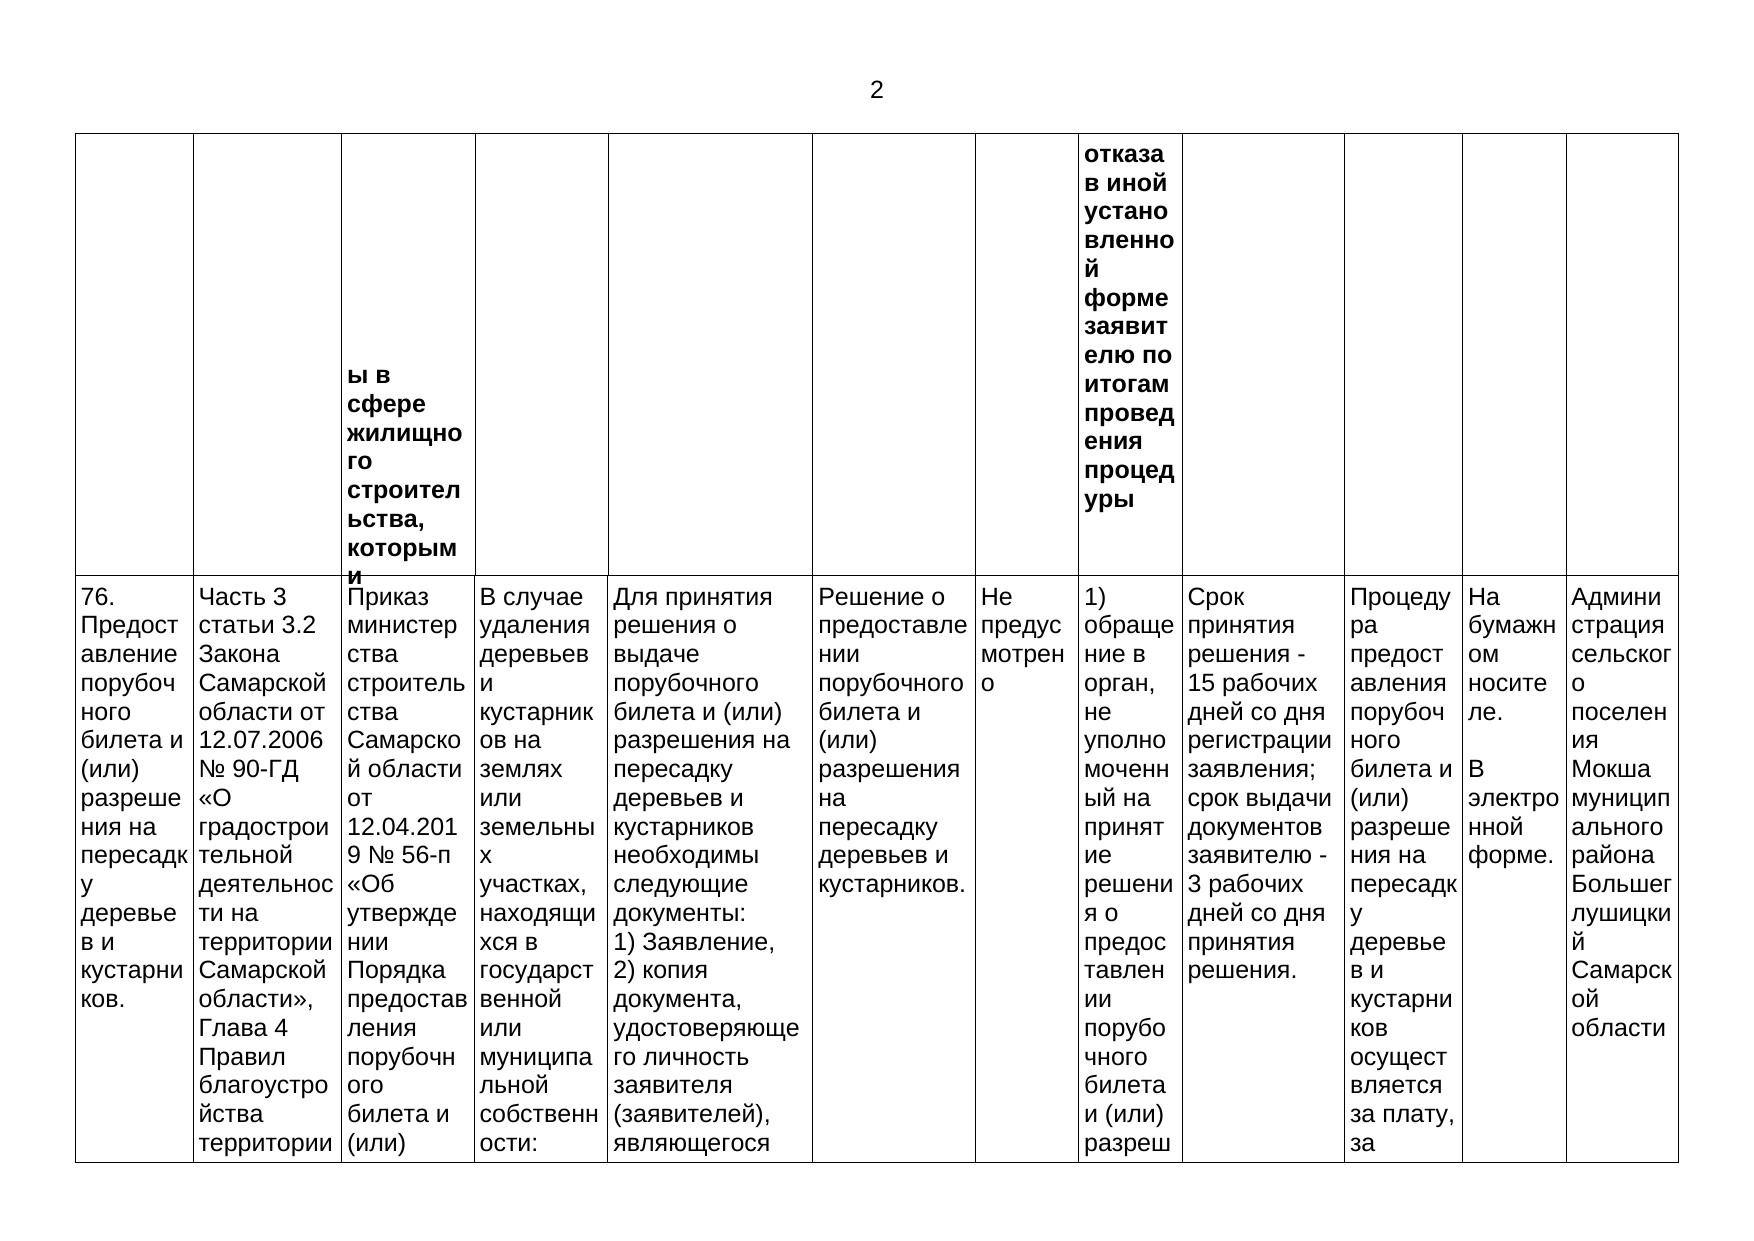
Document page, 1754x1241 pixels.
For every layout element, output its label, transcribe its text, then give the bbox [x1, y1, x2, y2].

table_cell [976, 134, 1078, 575]
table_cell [1183, 134, 1344, 575]
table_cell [1463, 134, 1566, 575]
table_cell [1079, 134, 1182, 575]
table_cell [1567, 134, 1678, 575]
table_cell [1463, 576, 1566, 1162]
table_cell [1079, 576, 1182, 1162]
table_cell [1345, 576, 1462, 1162]
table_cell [608, 576, 812, 1162]
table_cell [1345, 134, 1462, 575]
table_cell Не предусмотрено [976, 576, 1078, 1162]
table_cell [1183, 576, 1344, 1162]
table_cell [475, 576, 607, 1162]
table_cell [342, 576, 474, 1162]
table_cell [813, 134, 975, 575]
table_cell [194, 576, 341, 1162]
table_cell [76, 576, 193, 1162]
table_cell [609, 134, 812, 575]
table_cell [813, 576, 975, 1162]
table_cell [1567, 576, 1678, 1162]
